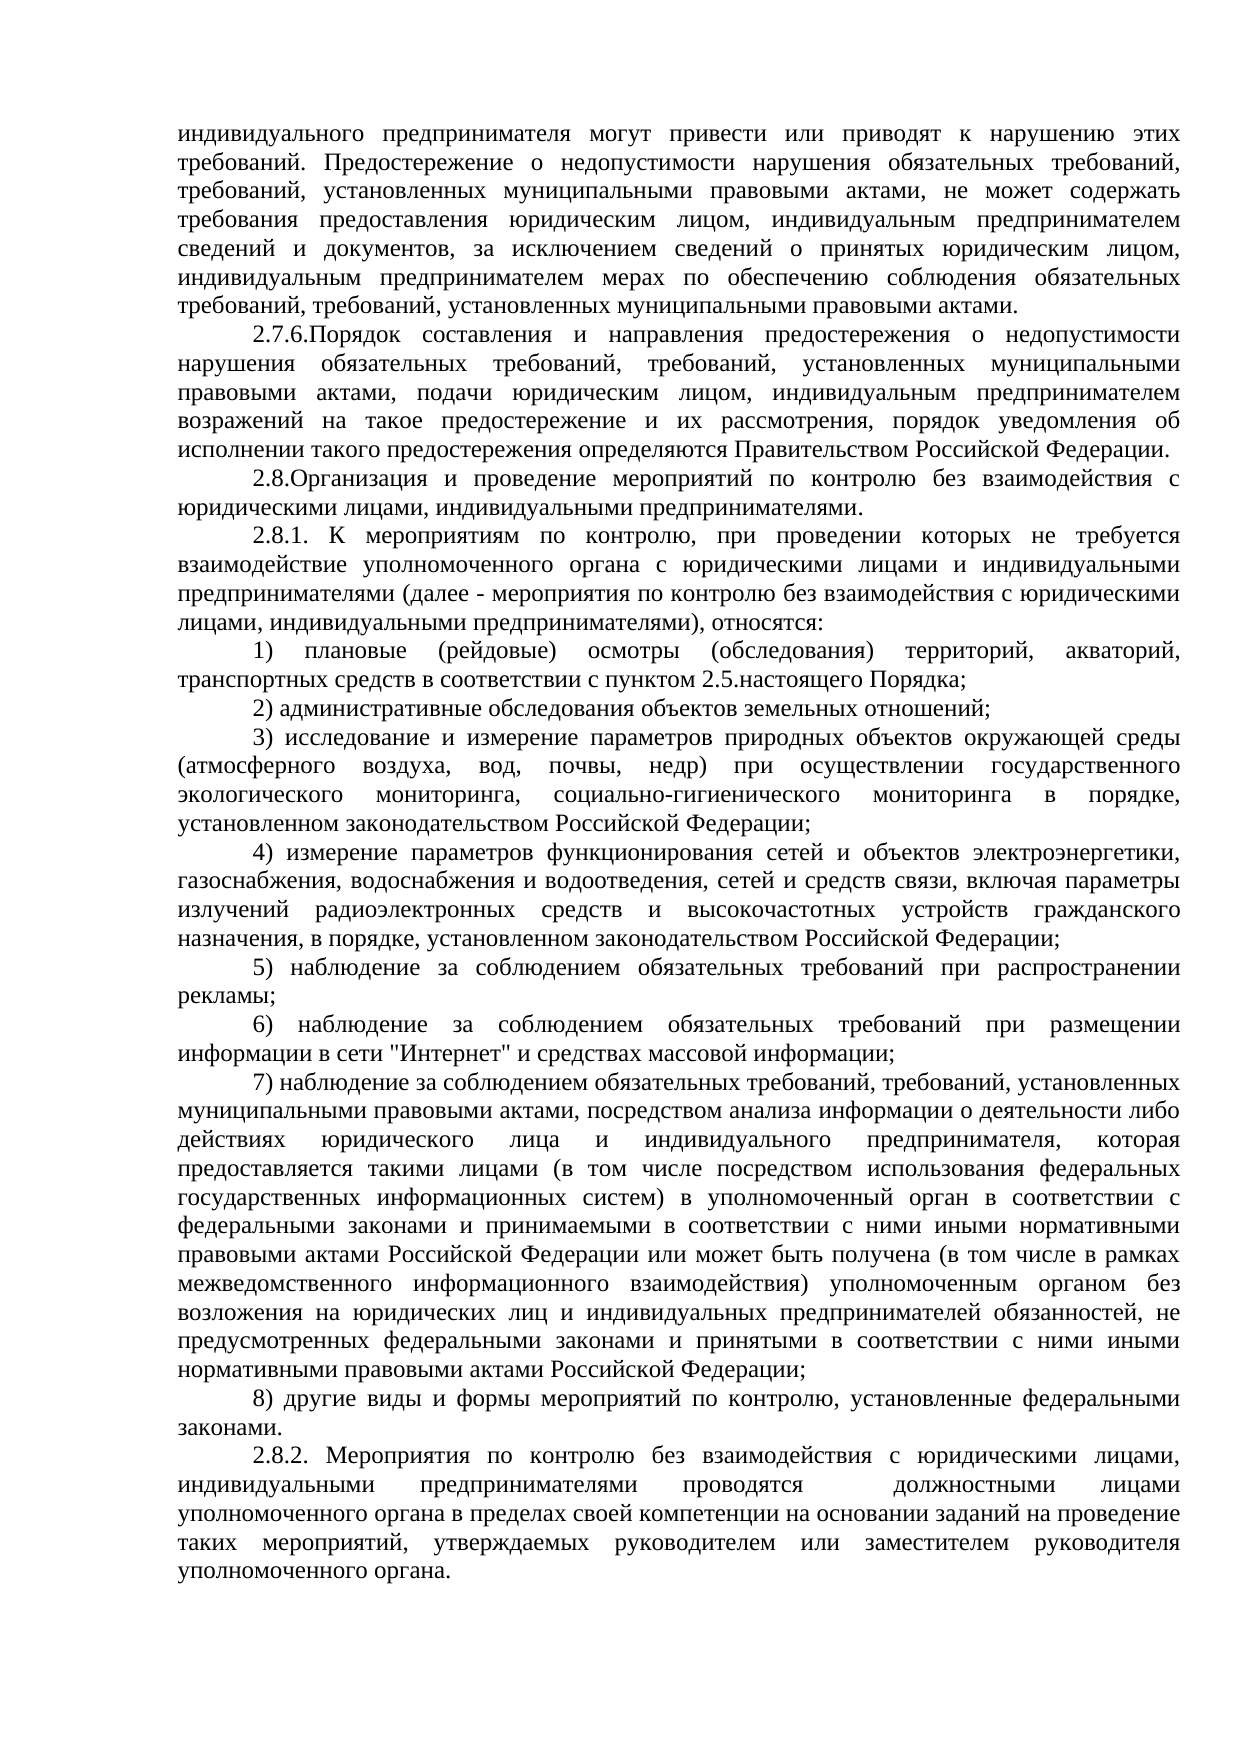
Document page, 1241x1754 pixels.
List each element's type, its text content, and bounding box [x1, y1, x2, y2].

text 4) измерение параметров функционирования сетей и объектов электроэнергетики, газоснабжения, водоснабжения и водоотведения, сетей и средств связи, включая параметры излучений радиоэлектронных средств и высокочастотных устройств гражданского назначения, в порядке, установленном законодательством Российской Федерации; [177, 837, 1181, 952]
text 2) административные обследования объектов земельных отношений; [177, 693, 1181, 722]
text 3) исследование и измерение параметров природных объектов окружающей среды (атмосферного воздуха, вод, почвы, недр) при осуществлении государственного экологического мониторинга, социально-гигиенического мониторинга в порядке, установленном законодательством Российской Федерации; [177, 722, 1181, 837]
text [177, 118, 1181, 319]
text 5) наблюдение за соблюдением обязательных требований при распространении рекламы; [177, 952, 1181, 1009]
text 2.7.6.Порядок составления и направления предостережения о недопустимости нарушения обязательных требований, требований, установленных муниципальными правовыми актами, подачи юридическим лицом, индивидуальным предпринимателем возражений на такое предостережение и их рассмотрения, порядок уведомления об исполнении такого предостережения определяются Правительством Российской Федерации. [177, 319, 1181, 463]
text 8) другие виды и формы мероприятий по контролю, установленные федеральными законами. [177, 1383, 1181, 1441]
text 2.8.Организация и проведение мероприятий по контролю без взаимодействия с юридическими лицами, индивидуальными предпринимателями. [177, 463, 1181, 521]
text 2.8.1. К мероприятиям по контролю, при проведении которых не требуется взаимодействие уполномоченного органа с юридическими лицами и индивидуальными предпринимателями (далее - мероприятия по контролю без взаимодействия с юридическими лицами, индивидуальными предпринимателями), относятся: [177, 521, 1181, 636]
text 1) плановые (рейдовые) осмотры (обследования) территорий, акваторий, транспортных средств в соответствии с пунктом 2.5.настоящего Порядка; [177, 636, 1181, 693]
text 7) наблюдение за соблюдением обязательных требований, требований, установленных муниципальными правовыми актами, посредством анализа информации о деятельности либо действиях юридического лица и индивидуального предпринимателя, которая предоставляется такими лицами (в том числе посредством использования федеральных государственных информационных систем) в уполномоченный орган в соответствии с федеральными законами и принимаемыми в соответствии с ними иными нормативными правовыми актами Российской Федерации или может быть получена (в том числе в рамках межведомственного информационного взаимодействия) уполномоченным органом без возложения на юридических лиц и индивидуальных предпринимателей обязанностей, не предусмотренных федеральными законами и принятыми в соответствии с ними иными нормативными правовыми актами Российской Федерации; [177, 1067, 1181, 1383]
text 6) наблюдение за соблюдением обязательных требований при размещении информации в сети "Интернет" и средствах массовой информации; [177, 1009, 1181, 1067]
text 2.8.2. Мероприятия по контролю без взаимодействия с юридическими лицами, индивидуальными предпринимателями проводятся должностными лицами уполномоченного органа в пределах своей компетенции на основании заданий на проведение таких мероприятий, утверждаемых руководителем или заместителем руководителя уполномоченного органа. [177, 1441, 1181, 1584]
